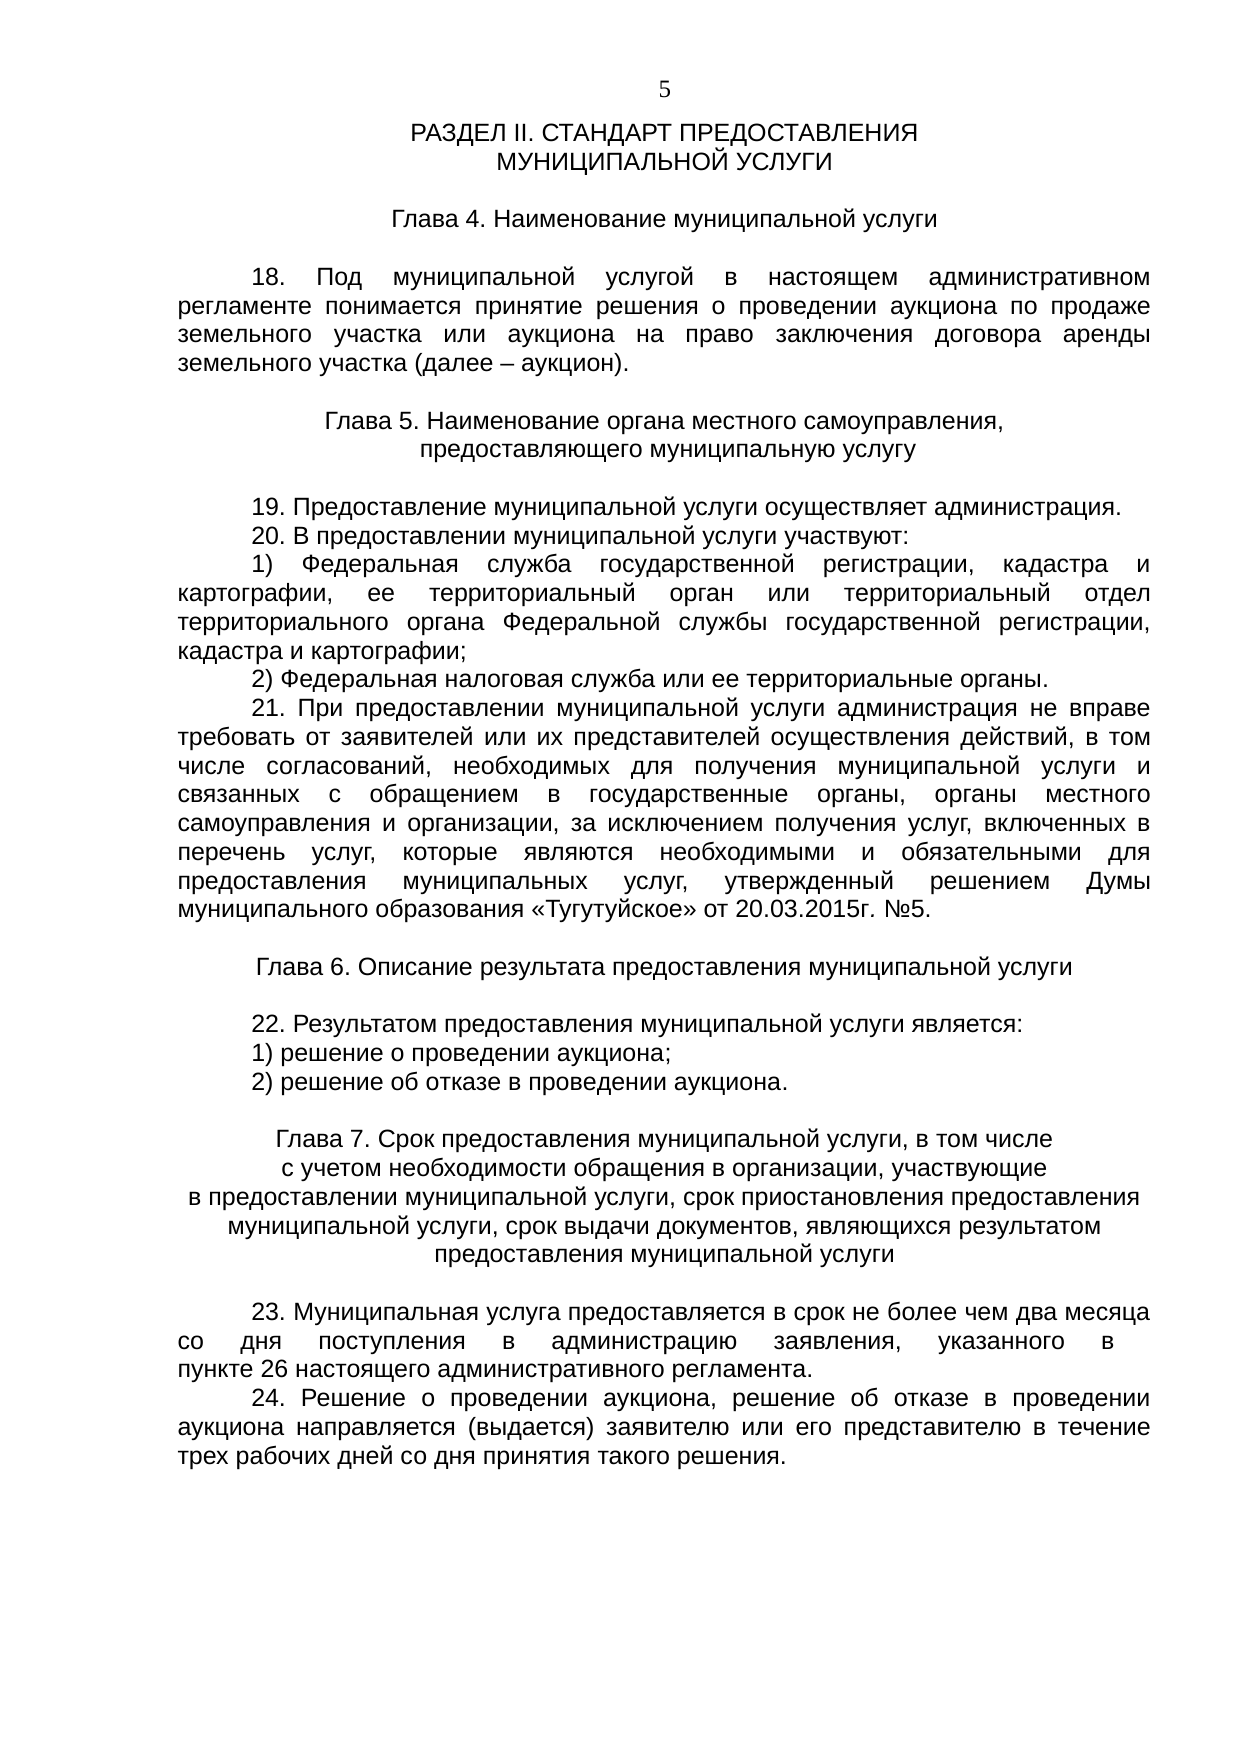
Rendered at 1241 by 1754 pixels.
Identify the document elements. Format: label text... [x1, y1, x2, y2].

text 23. Муниципальная услуга предоставляется в срок не более чем два месяца со дня поступления в администрацию заявления, указанного в пункте 26 настоящего административного регламента. [177, 1297, 1152, 1383]
text Глава 7. Срок предоставления муниципальной услуги, в том числе с учетом необходимости обращения в организации, участвующие в предоставлении муниципальной услуги, срок приостановления предоставления муниципальной услуги, срок выдачи документов, являющихся результатом предоставления муниципальной услуги [177, 1124, 1152, 1268]
text предоставляющего муниципальную услугу [177, 434, 1152, 463]
text 1) решение о проведении аукциона; [177, 1038, 1152, 1067]
text Глава 5. Наименование органа местного самоуправления, [177, 406, 1152, 434]
text 2) решение об отказе в проведении аукциона. [177, 1067, 1152, 1096]
text 24. Решение о проведении аукциона, решение об отказе в проведении аукциона направляется (выдается) заявителю или его представителю в течение трех рабочих дней со дня принятия такого решения. [177, 1383, 1152, 1469]
text 19. Предоставление муниципальной услуги осуществляет администрация. [177, 492, 1152, 521]
text 1) Федеральная служба государственной регистрации, кадастра и картографии, ее территориальный орган или территориальный отдел территориального органа Федеральной службы государственной регистрации, кадастра и картографии; [177, 549, 1152, 664]
text 2) Федеральная налоговая служба или ее территориальные органы. [177, 664, 1152, 693]
text 21. При предоставлении муниципальной услуги администрация не вправе требовать от заявителей или их представителей осуществления действий, в том числе согласований, необходимых для получения муниципальной услуги и связанных с обращением в государственные органы, органы местного самоуправления и организации, за исключением получения услуг, включенных в перечень услуг, которые являются необходимыми и обязательными для предоставления муниципальных услуг, утвержденный решением Думы муниципального образования «Тугутуйское» от 20.03.2015г. №5. [177, 693, 1152, 923]
text 20. В предоставлении муниципальной услуги участвуют: [177, 521, 1152, 549]
text 22. Результатом предоставления муниципальной услуги является: [177, 1009, 1152, 1038]
text Глава 6. Описание результата предоставления муниципальной услуги [177, 952, 1152, 981]
text 18. Под муниципальной услугой в настоящем административном регламенте понимается принятие решения о проведении аукциона по продаже земельного участка или аукциона на право заключения договора аренды земельного участка (далее – аукцион). [177, 262, 1152, 377]
text Глава 4. Наименование муниципальной услуги [177, 204, 1152, 233]
text РАЗДЕЛ II. СТАНДАРТ ПРЕДОСТАВЛЕНИЯ МУНИЦИПАЛЬНОЙ УСЛУГИ [177, 118, 1152, 176]
